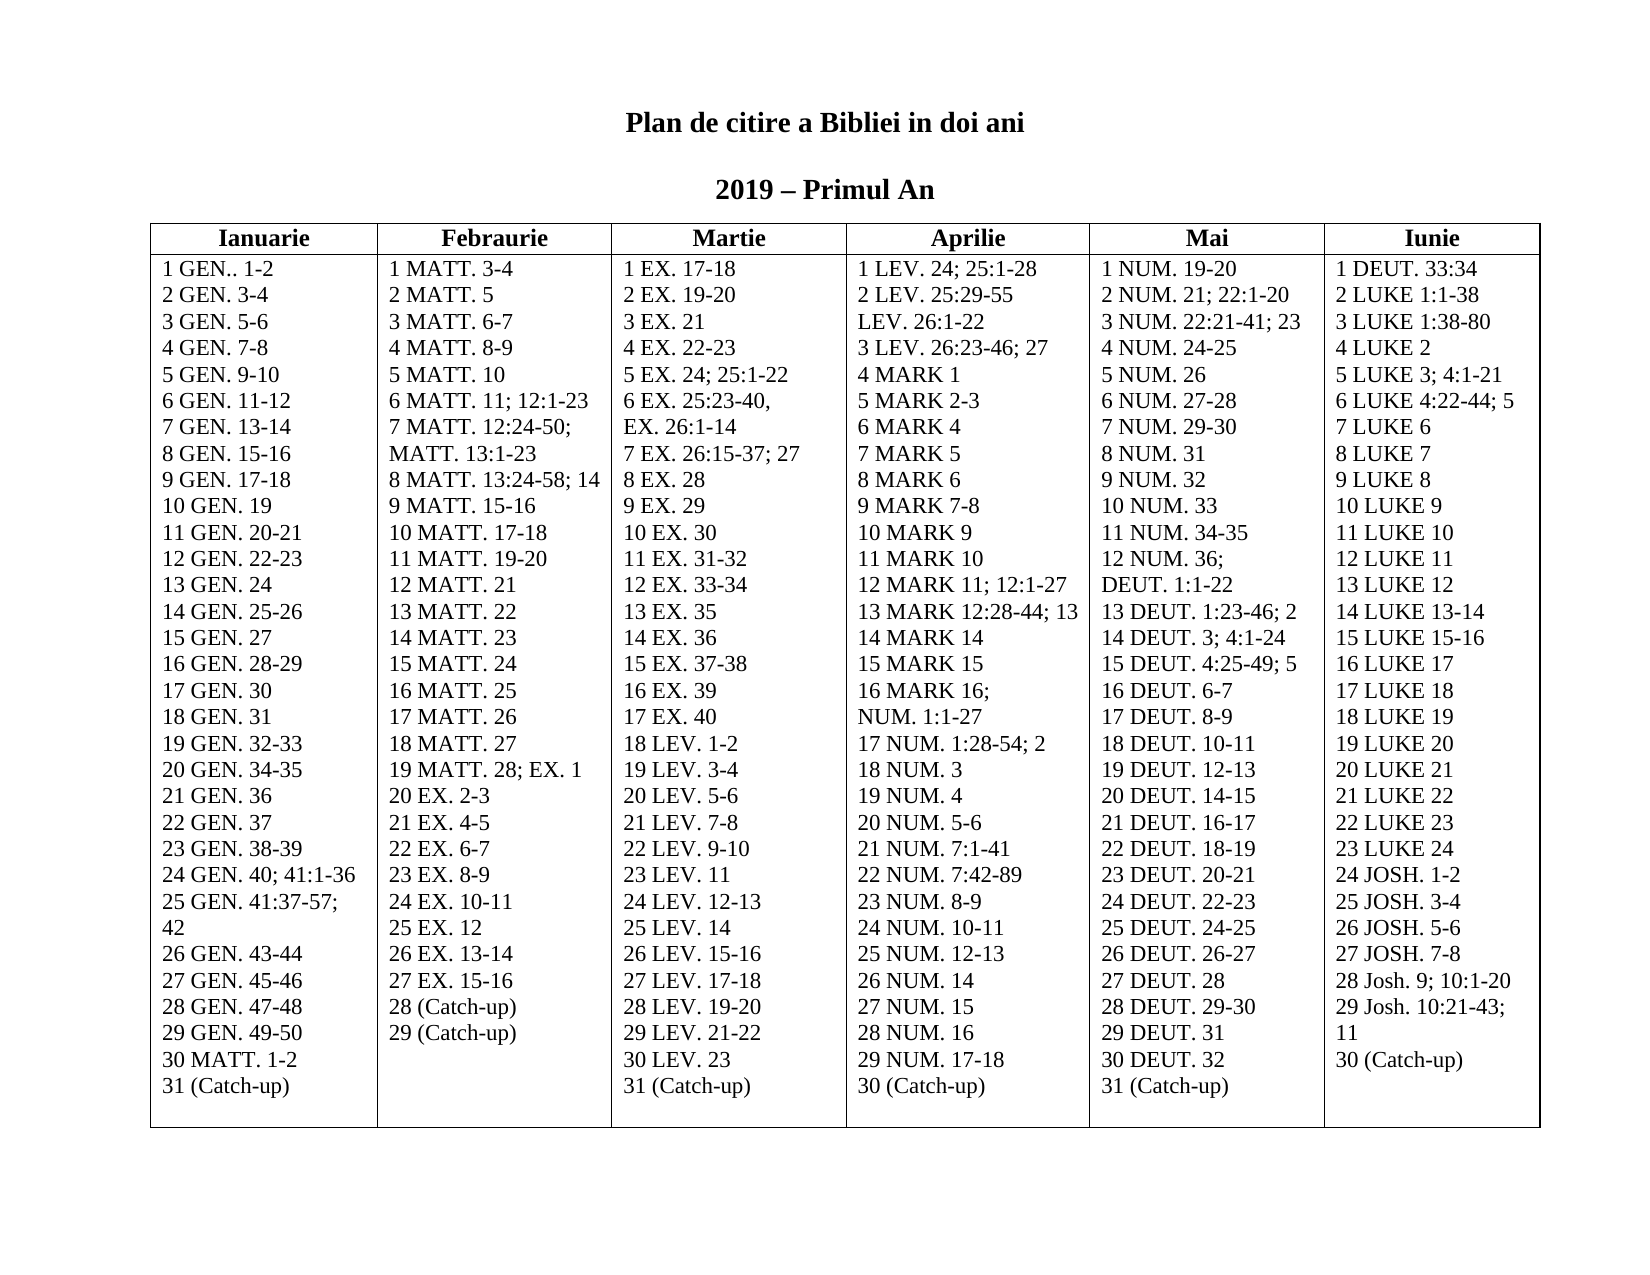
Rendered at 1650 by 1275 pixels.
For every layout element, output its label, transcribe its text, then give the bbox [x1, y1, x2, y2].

table_header Aprilie [847, 224, 1089, 254]
table_cell 1 GEN.. 1-2 2 GEN. 3-4 3 GEN. 5-6 4 GEN. 7-8 5 GEN. 9-10 6 GEN. 11-12 7 GEN. 13-14 8 GEN. 15-16 9 GEN. 17-18 10 GEN. 19 11 GEN. 20-21 12 GEN. 22-23 13 GEN. 24 14 GEN. 25-26 15 GEN. 27 16 GEN. 28-29 17 GEN. 30 18 GEN. 31 19 GEN. 32-33 20 GEN. 34-35 21 GEN. 36 22 GEN. 37 23 GEN. 38-39 24 GEN. 40; 41:1-36 25 GEN. 41:37-57; 42 26 GEN. 43-44 27 GEN. 45-46 28 GEN. 47-48 29 GEN. 49-50 30 MATT. 1-2 31 (Catch-up) [151, 255, 377, 1127]
table_header Iunie [1325, 224, 1539, 254]
table_cell 1 DEUT. 33:34 2 LUKE 1:1-38 3 LUKE 1:38-80 4 LUKE 2 5 LUKE 3; 4:1-21 6 LUKE 4:22-44; 5 7 LUKE 6 8 LUKE 7 9 LUKE 8 10 LUKE 9 11 LUKE 10 12 LUKE 11 13 LUKE 12 14 LUKE 13-14 15 LUKE 15-16 16 LUKE 17 17 LUKE 18 18 LUKE 19 19 LUKE 20 20 LUKE 21 21 LUKE 22 22 LUKE 23 23 LUKE 24 24 JOSH. 1-2 25 JOSH. 3-4 26 JOSH. 5-6 27 JOSH. 7-8 28 Josh. 9; 10:1-20 29 Josh. 10:21-43; 11 30 (Catch-up) [1325, 255, 1539, 1127]
table_header Martie [612, 224, 846, 254]
table_cell 1 MATT. 3-4 2 MATT. 5 3 MATT. 6-7 4 MATT. 8-9 5 MATT. 10 6 MATT. 11; 12:1-23 7 MATT. 12:24-50; MATT. 13:1-23 8 MATT. 13:24-58; 14 9 MATT. 15-16 10 MATT. 17-18 11 MATT. 19-20 12 MATT. 21 13 MATT. 22 14 MATT. 23 15 MATT. 24 16 MATT. 25 17 MATT. 26 18 MATT. 27 19 MATT. 28; EX. 1 20 EX. 2-3 21 EX. 4-5 22 EX. 6-7 23 EX. 8-9 24 EX. 10-11 25 EX. 12 26 EX. 13-14 27 EX. 15-16 28 (Catch-up) 29 (Catch-up) [378, 255, 611, 1127]
table_cell 1 NUM. 19-20 2 NUM. 21; 22:1-20 3 NUM. 22:21-41; 23 4 NUM. 24-25 5 NUM. 26 6 NUM. 27-28 7 NUM. 29-30 8 NUM. 31 9 NUM. 32 10 NUM. 33 11 NUM. 34-35 12 NUM. 36; DEUT. 1:1-22 13 DEUT. 1:23-46; 2 14 DEUT. 3; 4:1-24 15 DEUT. 4:25-49; 5 16 DEUT. 6-7 17 DEUT. 8-9 18 DEUT. 10-11 19 DEUT. 12-13 20 DEUT. 14-15 21 DEUT. 16-17 22 DEUT. 18-19 23 DEUT. 20-21 24 DEUT. 22-23 25 DEUT. 24-25 26 DEUT. 26-27 27 DEUT. 28 28 DEUT. 29-30 29 DEUT. 31 30 DEUT. 32 31 (Catch-up) [1090, 255, 1324, 1127]
table_cell 1 EX. 17-18 2 EX. 19-20 3 EX. 21 4 EX. 22-23 5 EX. 24; 25:1-22 6 EX. 25:23-40, EX. 26:1-14 7 EX. 26:15-37; 27 8 EX. 28 9 EX. 29 10 EX. 30 11 EX. 31-32 12 EX. 33-34 13 EX. 35 14 EX. 36 15 EX. 37-38 16 EX. 39 17 EX. 40 18 LEV. 1-2 19 LEV. 3-4 20 LEV. 5-6 21 LEV. 7-8 22 LEV. 9-10 23 LEV. 11 24 LEV. 12-13 25 LEV. 14 26 LEV. 15-16 27 LEV. 17-18 28 LEV. 19-20 29 LEV. 21-22 30 LEV. 23 31 (Catch-up) [612, 255, 846, 1127]
text 2019 – Primul An [150, 172, 1500, 206]
text Plan de citire a Bibliei in doi ani [150, 105, 1500, 138]
table_header Febraurie [378, 224, 611, 254]
table_header Mai [1090, 224, 1324, 254]
table_cell 1 LEV. 24; 25:1-28 2 LEV. 25:29-55 LEV. 26:1-22 3 LEV. 26:23-46; 27 4 MARK 1 5 MARK 2-3 6 MARK 4 7 MARK 5 8 MARK 6 9 MARK 7-8 10 MARK 9 11 MARK 10 12 MARK 11; 12:1-27 13 MARK 12:28-44; 13 14 MARK 14 15 MARK 15 16 MARK 16; NUM. 1:1-27 17 NUM. 1:28-54; 2 18 NUM. 3 19 NUM. 4 20 NUM. 5-6 21 NUM. 7:1-41 22 NUM. 7:42-89 23 NUM. 8-9 24 NUM. 10-11 25 NUM. 12-13 26 NUM. 14 27 NUM. 15 28 NUM. 16 29 NUM. 17-18 30 (Catch-up) [847, 255, 1089, 1127]
table_header Ianuarie [151, 224, 377, 254]
